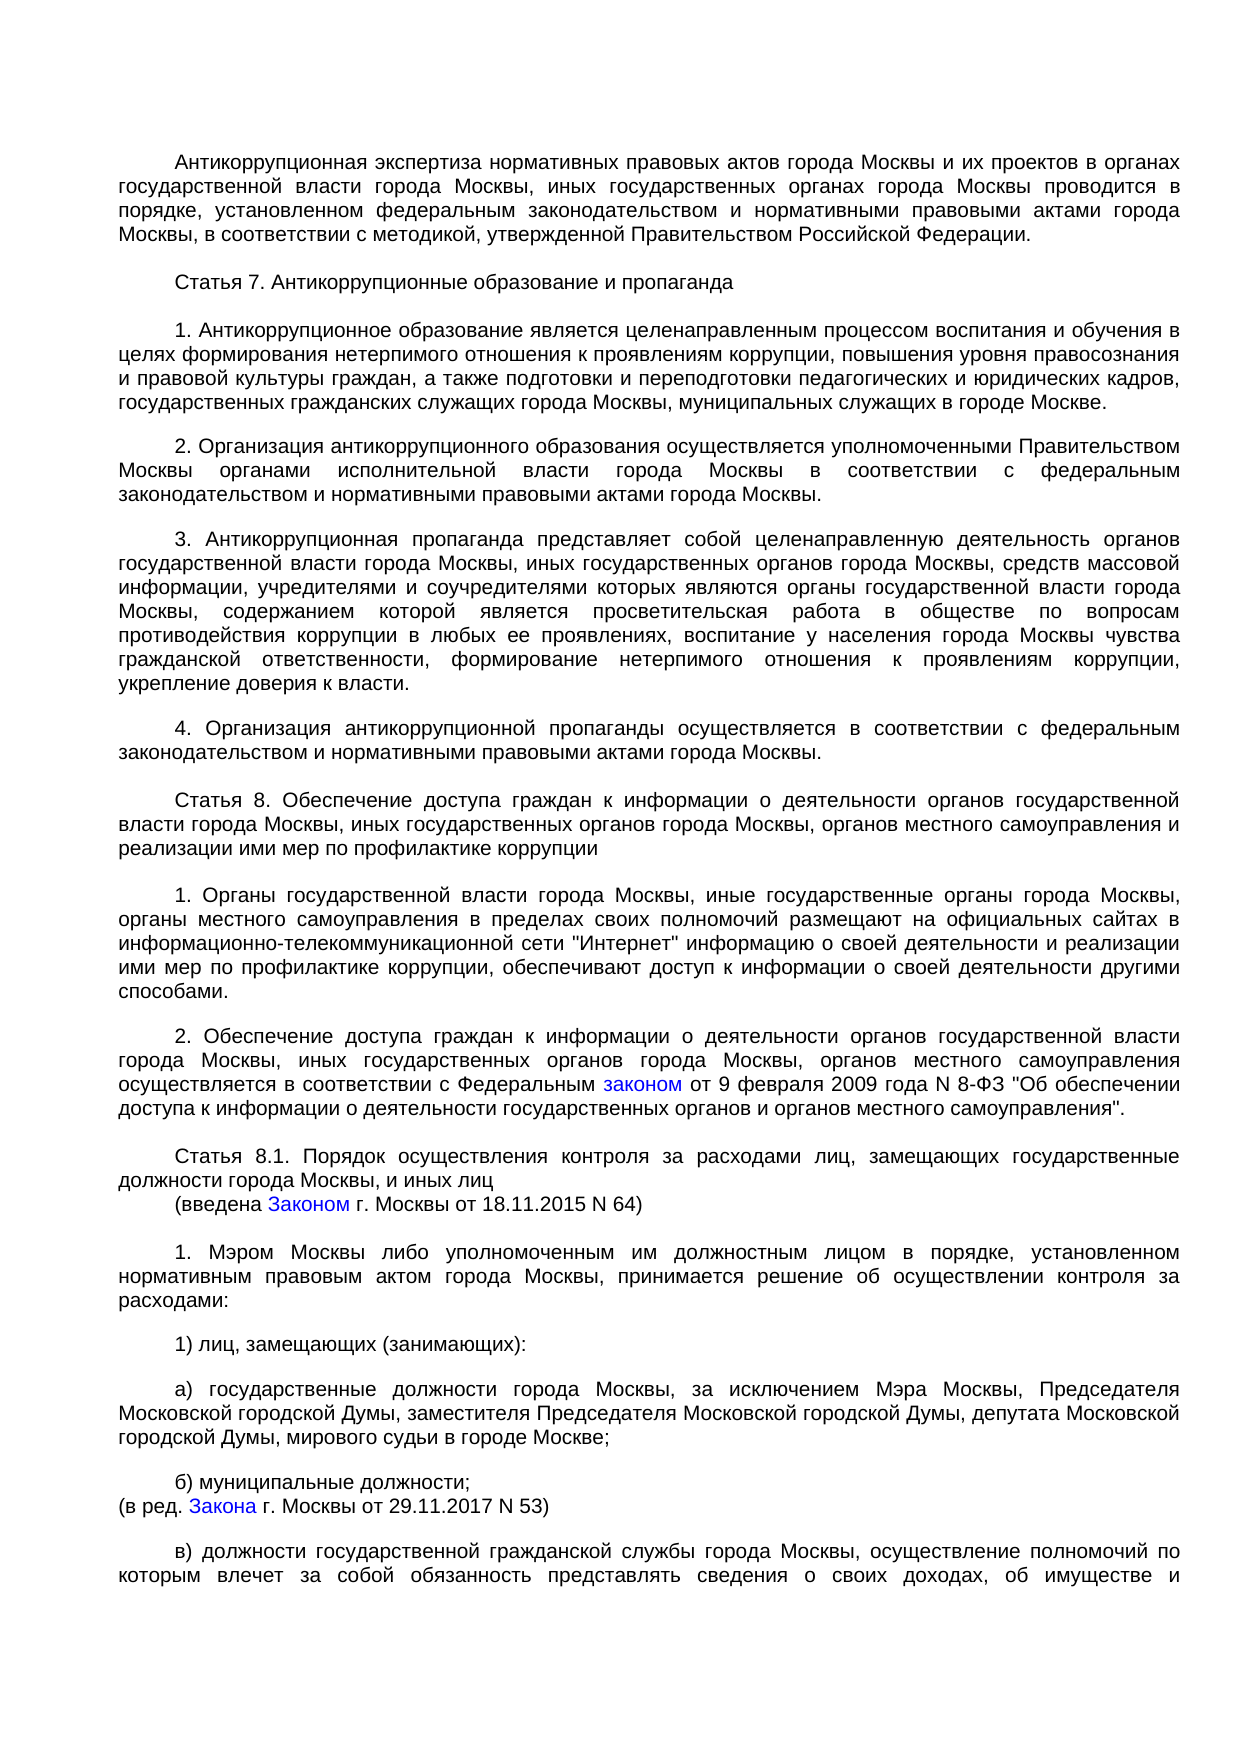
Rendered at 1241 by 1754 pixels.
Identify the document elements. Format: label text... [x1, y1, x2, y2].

text (в ред. Закона г. Москвы от 29.11.2017 N 53) [118, 1494, 1181, 1518]
text 2. Обеспечение доступа граждан к информации о деятельности органов государственной власти города Москвы, иных государственных органов города Москвы, органов местного самоуправления осуществляется в соответствии с Федеральным законом от 9 февраля 2009 года N 8-ФЗ "Об обеспечении доступа к информации о деятельности государственных органов и органов местного самоуправления". [118, 1024, 1181, 1120]
text 1. Мэром Москвы либо уполномоченным им должностным лицом в порядке, установленном нормативным правовым актом города Москвы, принимается решение об осуществлении контроля за расходами: [118, 1239, 1181, 1311]
text б) муниципальные должности; [118, 1470, 1181, 1494]
text 2. Организация антикоррупционного образования осуществляется уполномоченными Правительством Москвы органами исполнительной власти города Москвы в соответствии с федеральным законодательством и нормативными правовыми актами города Москвы. [118, 434, 1181, 506]
text 1. Органы государственной власти города Москвы, иные государственные органы города Москвы, органы местного самоуправления в пределах своих полномочий размещают на официальных сайтах в информационно-телекоммуникационной сети "Интернет" информацию о своей деятельности и реализации ими мер по профилактике коррупции, обеспечивают доступ к информации о своей деятельности другими способами. [118, 883, 1181, 1003]
text Статья 8.1. Порядок осуществления контроля за расходами лиц, замещающих государственные должности города Москвы, и иных лиц [118, 1144, 1181, 1192]
text 4. Организация антикоррупционной пропаганды осуществляется в соответствии с федеральным законодательством и нормативными правовыми актами города Москвы. [118, 716, 1181, 763]
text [118, 1538, 1181, 1586]
text Антикоррупционная экспертиза нормативных правовых актов города Москвы и их проектов в органах государственной власти города Москвы, иных государственных органах города Москвы проводится в порядке, установленном федеральным законодательством и нормативными правовыми актами города Москвы, в соответствии с методикой, утвержденной Правительством Российской Федерации. [118, 150, 1181, 246]
text (введена Законом г. Москвы от 18.11.2015 N 64) [118, 1192, 1181, 1216]
text Статья 8. Обеспечение доступа граждан к информации о деятельности органов государственной власти города Москвы, иных государственных органов города Москвы, органов местного самоуправления и реализации ими мер по профилактике коррупции [118, 787, 1181, 859]
text 1) лиц, замещающих (занимающих): [118, 1332, 1181, 1356]
text а) государственные должности города Москвы, за исключением Мэра Москвы, Председателя Московской городской Думы, заместителя Председателя Московской городской Думы, депутата Московской городской Думы, мирового судьи в городе Москве; [118, 1377, 1181, 1449]
text 3. Антикоррупционная пропаганда представляет собой целенаправленную деятельность органов государственной власти города Москвы, иных государственных органов города Москвы, средств массовой информации, учредителями и соучредителями которых являются органы государственной власти города Москвы, содержанием которой является просветительская работа в обществе по вопросам противодействия коррупции в любых ее проявлениях, воспитание у населения города Москвы чувства гражданской ответственности, формирование нетерпимого отношения к проявлениям коррупции, укрепление доверия к власти. [118, 527, 1181, 695]
text Статья 7. Антикоррупционные образование и пропаганда [118, 270, 1181, 294]
text 1. Антикоррупционное образование является целенаправленным процессом воспитания и обучения в целях формирования нетерпимого отношения к проявлениям коррупции, повышения уровня правосознания и правовой культуры граждан, а также подготовки и переподготовки педагогических и юридических кадров, государственных гражданских служащих города Москвы, муниципальных служащих в городе Москве. [118, 318, 1181, 413]
